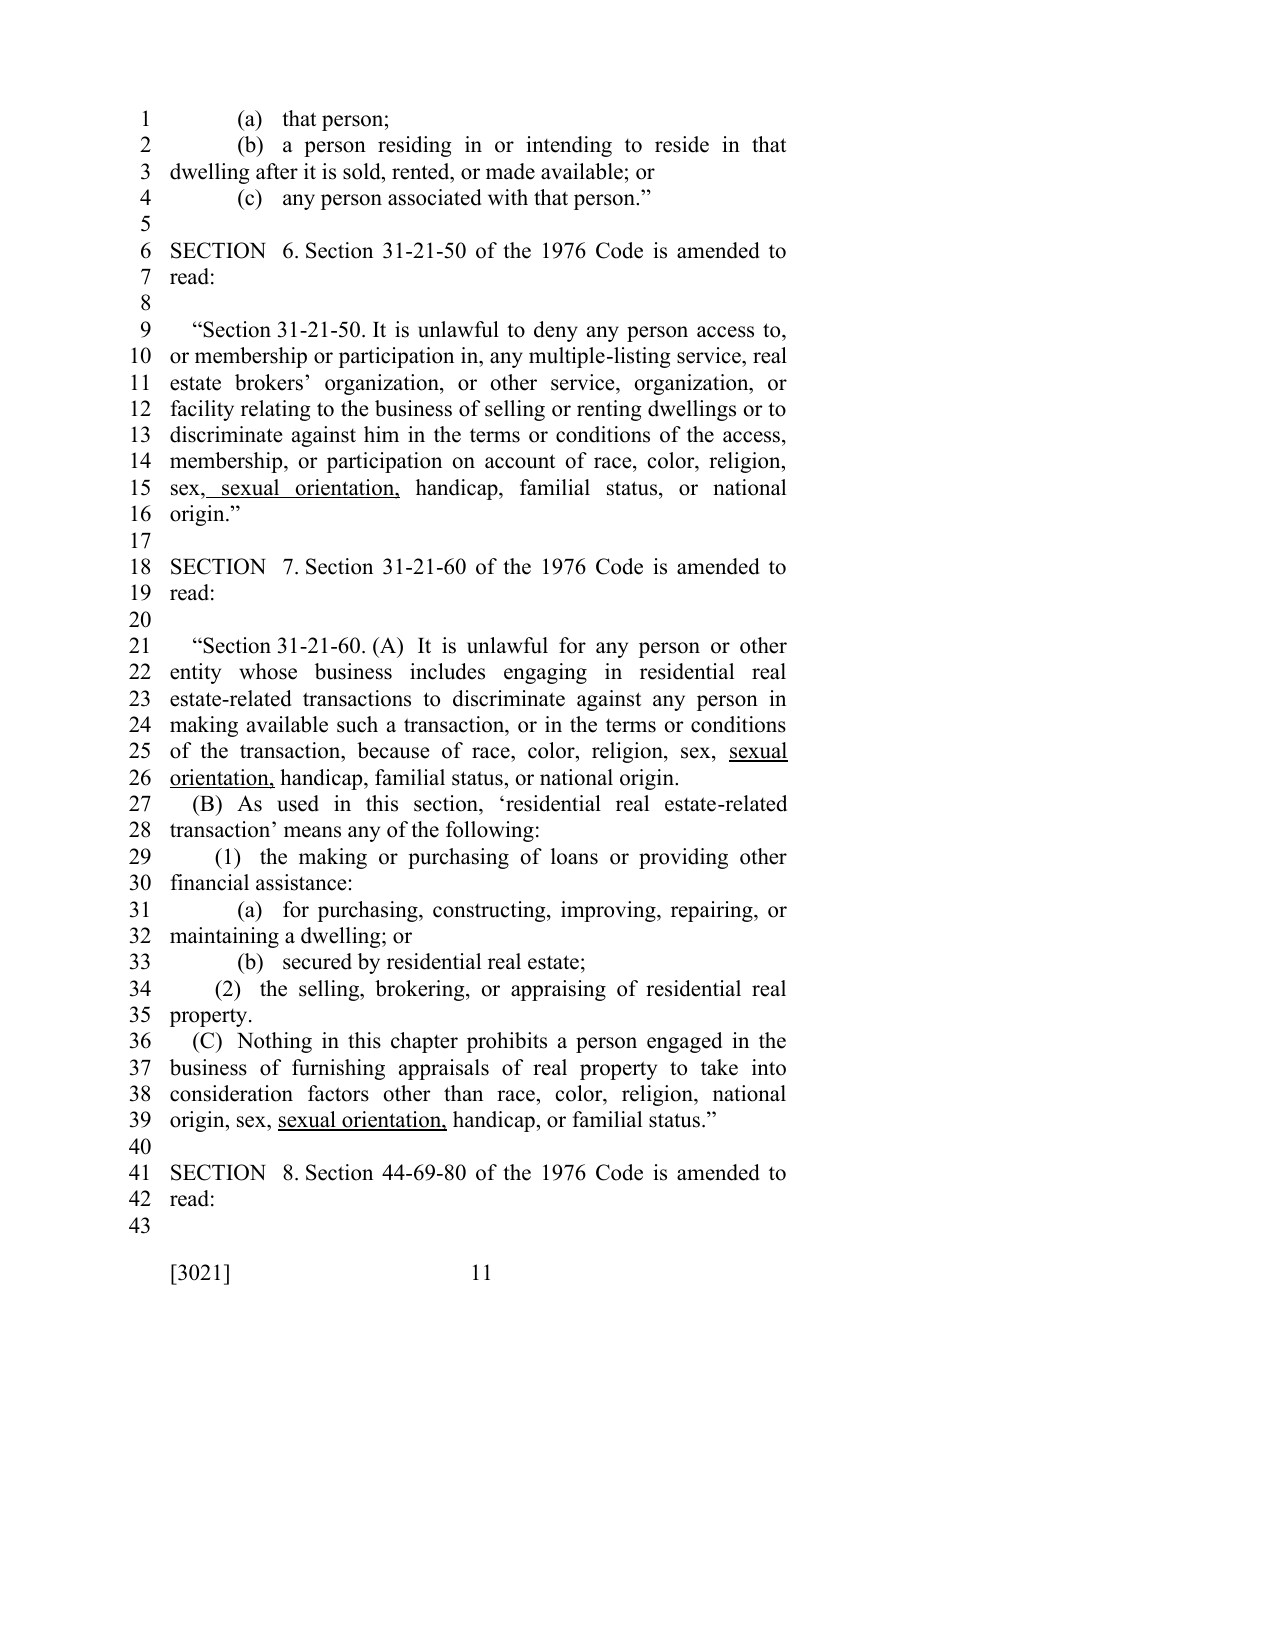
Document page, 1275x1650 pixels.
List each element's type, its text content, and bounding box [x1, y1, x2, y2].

text (b) secured by residential real estate; [169, 948, 787, 975]
text (1) the making or purchasing of loans or providing other financial assistance: [169, 843, 787, 896]
text (C) Nothing in this chapter prohibits a person engaged in the business of furnishing appraisals of real property to take into consideration factors other than race, color, religion, national origin, sex, sexual orientation, handicap, or familial status.” [169, 1027, 787, 1133]
text (a) that person; [169, 105, 787, 131]
text “Section 31-21-60. (A) It is unlawful for any person or other entity whose business includes engaging in residential real estate-related transactions to discriminate against any person in making available such a transaction, or in the terms or conditions of the transaction, because of race, color, religion, sex, sexual orientation, handicap, familial status, or national origin. [169, 632, 787, 790]
text (B) As used in this section, ‘residential real estate-related transaction’ means any of the following: [169, 790, 787, 843]
text (2) the selling, brokering, or appraising of residential real property. [169, 975, 787, 1027]
text SECTION 6. Section 31-21-50 of the 1976 Code is amended to read: [169, 237, 787, 289]
text SECTION 8. Section 44-69-80 of the 1976 Code is amended to read: [169, 1159, 787, 1212]
text SECTION 7. Section 31-21-60 of the 1976 Code is amended to read: [169, 553, 787, 606]
text “Section 31-21-50. It is unlawful to deny any person access to, or membership or participation in, any multiple-listing service, real estate brokers’ organization, or other service, organization, or facility relating to the business of selling or renting dwellings or to discriminate against him in the terms or conditions of the access, membership, or participation on account of race, color, religion, sex, sexual orientation, handicap, familial status, or national origin.” [169, 316, 787, 527]
text (a) for purchasing, constructing, improving, repairing, or maintaining a dwelling; or [169, 896, 787, 948]
text (b) a person residing in or intending to reside in that dwelling after it is sold, rented, or made available; or [169, 131, 787, 184]
text (c) any person associated with that person.” [169, 184, 787, 210]
